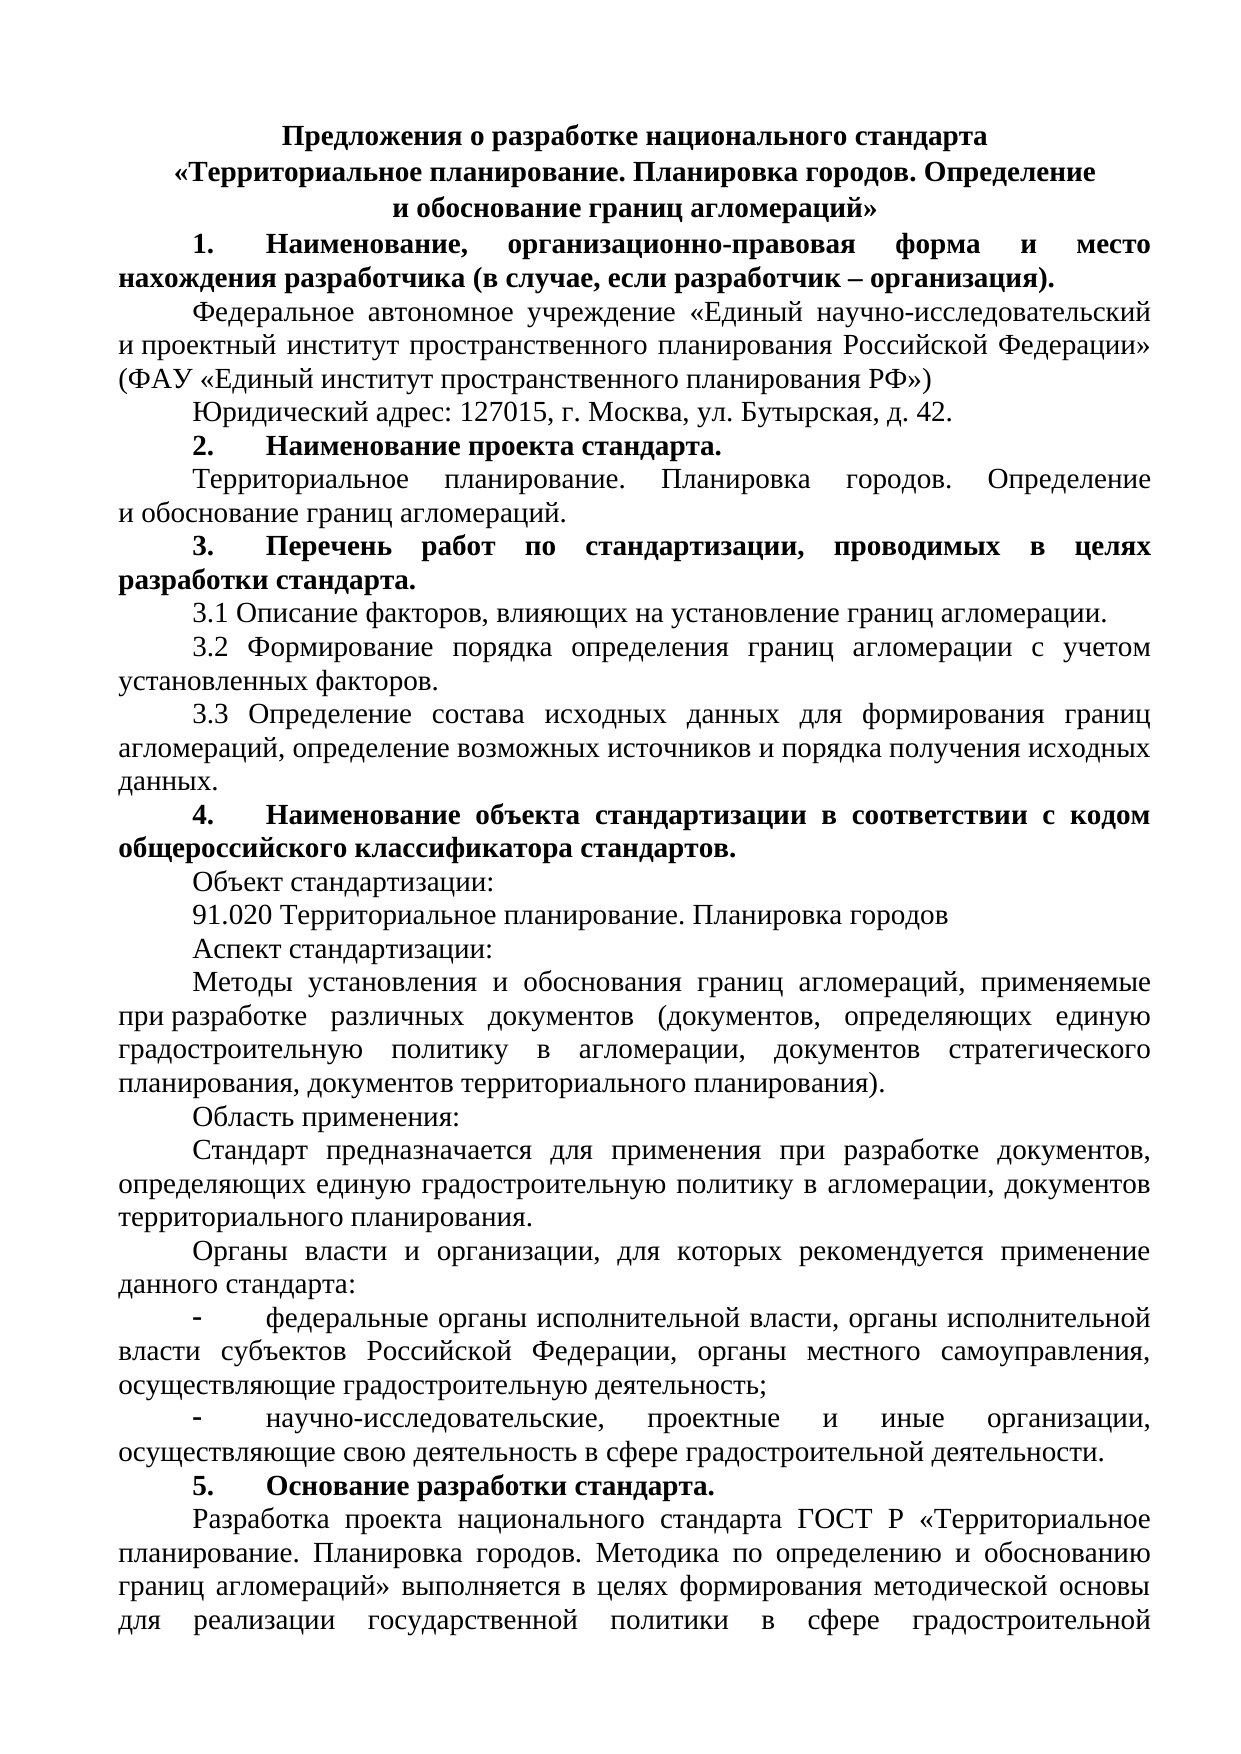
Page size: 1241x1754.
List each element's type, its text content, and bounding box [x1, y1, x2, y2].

text 3.1 Описание факторов, влияющих на установление границ агломерации. [118, 596, 1152, 629]
list федеральные органы исполнительной власти, органы исполнительной власти субъектов Российской Федерации, органы местного самоуправления, осуществляющие градостроительную деятельность; [118, 1300, 1152, 1401]
text Аспект стандартизации: [118, 931, 1152, 964]
text Предложения о разработке национального стандарта [118, 118, 1152, 152]
text Стандарт предназначается для применения при разработке документов, определяющих единую градостроительную политику в агломерации, документов территориального планирования. [118, 1132, 1152, 1233]
text 3.2 Формирование порядка определения границ агломерации с учетом установленных факторов. [118, 629, 1152, 696]
list научно-исследовательские, проектные и иные организации, осуществляющие свою деятельность в сфере градостроительной деятельности. [118, 1401, 1152, 1468]
list Наименование проекта стандарта. [118, 428, 1152, 461]
text Юридический адрес: 127015, г. Москва, ул. Бутырская, д. 42. [118, 394, 1152, 428]
text 3.3 Определение состава исходных данных для формирования границ агломераций, определение возможных источников и порядка получения исходных данных. [118, 696, 1152, 797]
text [118, 1501, 1152, 1636]
text Область применения: [118, 1099, 1152, 1132]
text Методы установления и обоснования границ агломераций, применяемые при разработке различных документов (документов, определяющих единую градостроительную политику в агломерации, документов стратегического планирования, документов территориального планирования). [118, 964, 1152, 1099]
text Объект стандартизации: [118, 864, 1152, 897]
list Основание разработки стандарта. [118, 1468, 1152, 1501]
list Наименование объекта стандартизации в соответствии с кодом общероссийского классификатора стандартов. [118, 797, 1152, 864]
text Федеральное автономное учреждение «Единый научно-исследовательский и проектный институт пространственного планирования Российской Федерации» (ФАУ «Единый институт пространственного планирования РФ») [118, 294, 1152, 394]
list Перечень работ по стандартизации, проводимых в целях разработки стандарта. [118, 528, 1152, 596]
text 91.020 Территориальное планирование. Планировка городов [118, 897, 1152, 931]
text «Территориальное планирование. Планировка городов. Определение и обоснование границ агломераций» [118, 154, 1152, 224]
list Наименование, организационно-правовая форма и место нахождения разработчика (в случае, если разработчик – организация). [118, 227, 1152, 294]
text Территориальное планирование. Планировка городов. Определение и обоснование границ агломераций. [118, 461, 1152, 528]
text Органы власти и организации, для которых рекомендуется применение данного стандарта: [118, 1233, 1152, 1300]
